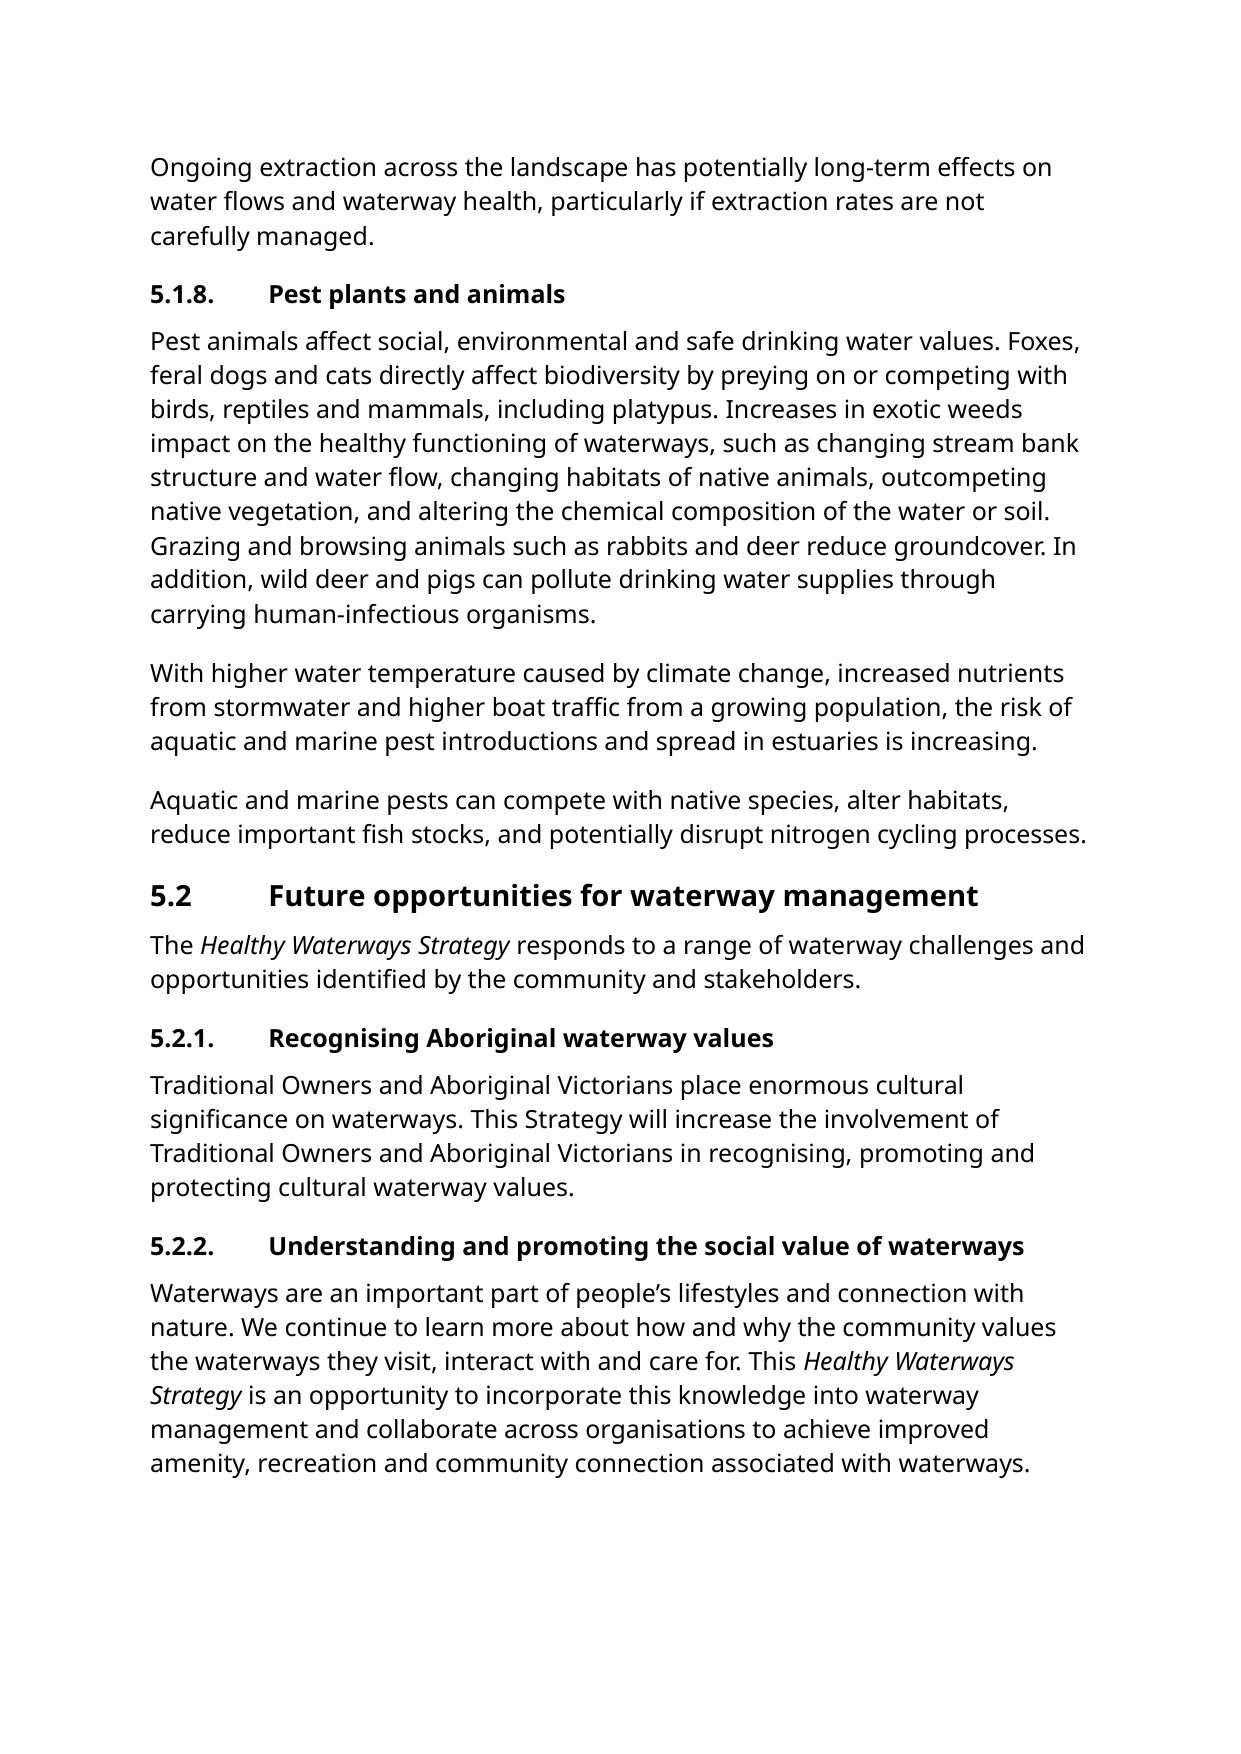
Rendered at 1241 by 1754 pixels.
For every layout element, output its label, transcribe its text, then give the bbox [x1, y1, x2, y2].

text Pest animals affect social, environmental and safe drinking water values. Foxes, feral dogs and cats directly affect biodiversity by preying on or competing with birds, reptiles and mammals, including platypus. Increases in exotic weeds impact on the healthy functioning of waterways, such as changing stream bank structure and water flow, changing habitats of native animals, outcompeting native vegetation, and altering the chemical composition of the water or soil. Grazing and browsing animals such as rabbits and deer reduce groundcover. In addition, wild deer and pigs can pollute drinking water supplies through carrying human-infectious organisms. [150, 324, 1090, 630]
subtitle 5.2.1. Recognising Aboriginal waterway values [150, 1021, 1090, 1055]
text Traditional Owners and Aboriginal Victorians place enormous cultural significance on waterways. This Strategy will increase the involvement of Traditional Owners and Aboriginal Victorians in recognising, promoting and protecting cultural waterway values. [150, 1067, 1090, 1204]
text The Healthy Waterways Strategy responds to a range of waterway challenges and opportunities identified by the community and stakeholders. [150, 928, 1090, 996]
text With higher water temperature caused by climate change, increased nutrients from stormwater and higher boat traffic from a growing population, the risk of aquatic and marine pest introductions and spread in estuaries is increasing. [150, 655, 1090, 757]
text Aquatic and marine pests can compete with native species, alter habitats, reduce important fish stocks, and potentially disrupt nitrogen cycling processes. [150, 782, 1090, 851]
text Ongoing extraction across the landscape has potentially long-term effects on water flows and waterway health, particularly if extraction rates are not carefully managed. [150, 150, 1090, 252]
text Waterways are an important part of people’s lifestyles and connection with nature. We continue to learn more about how and why the community values the waterways they visit, interact with and care for. This Healthy Waterways Strategy is an opportunity to incorporate this knowledge into waterway management and collaborate across organisations to achieve improved amenity, recreation and community connection associated with waterways. [150, 1275, 1090, 1480]
subtitle 5.2 Future opportunities for waterway management [150, 876, 1090, 915]
subtitle 5.1.8. Pest plants and animals [150, 277, 1090, 311]
subtitle 5.2.2. Understanding and promoting the social value of waterways [150, 1229, 1090, 1263]
